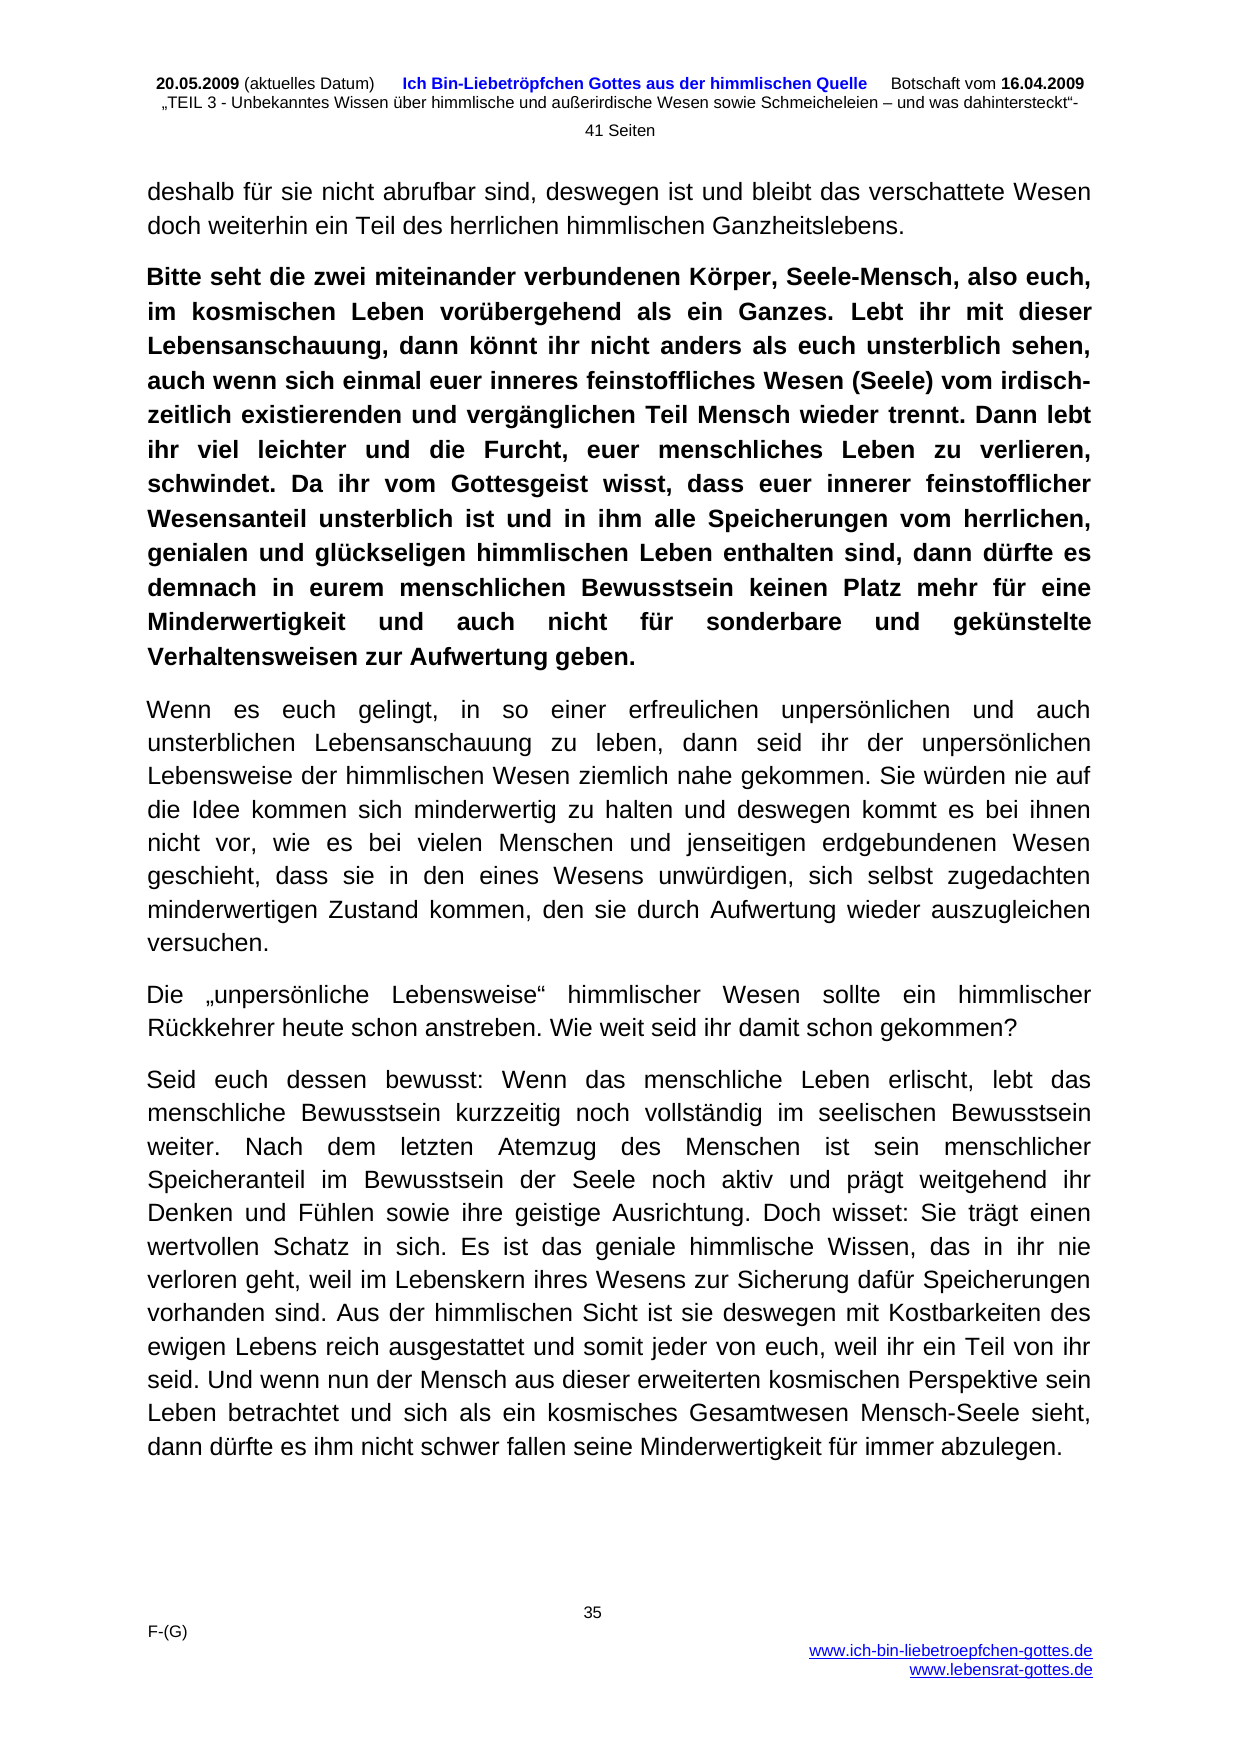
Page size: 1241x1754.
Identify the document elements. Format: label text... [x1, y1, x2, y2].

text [146, 177, 1093, 239]
text Seid euch dessen bewusst: Wenn das menschliche Leben erlischt, lebt das menschliche Bewusstsein kurzzeitig noch vollständig im seelischen Bewusstsein weiter. Nach dem letzten Atemzug des Menschen ist sein menschlicher Speicheranteil im Bewusstsein der Seele noch aktiv und prägt weitgehend ihr Denken und Fühlen sowie ihre geistige Ausrichtung. Doch wisset: Sie trägt einen wertvollen Schatz in sich. Es ist das geniale himmlische Wissen, das in ihr nie verloren geht, weil im Lebenskern ihres Wesens zur Sicherung dafür Speicherungen vorhanden sind. Aus der himmlischen Sicht ist sie deswegen mit Kostbarkeiten des ewigen Lebens reich ausgestattet und somit jeder von euch, weil ihr ein Teil von ihr seid. Und wenn nun der Mensch aus dieser erweiterten kosmischen Perspektive sein Leben betrachtet und sich als ein kosmisches Gesamtwesen Mensch-Seele sieht, dann dürfte es ihm nicht schwer fallen seine Minderwertigkeit für immer abzulegen. [146, 1065, 1093, 1460]
text Wenn es euch gelingt, in so einer erfreulichen unpersönlichen und auch unsterblichen Lebensanschauung zu leben, dann seid ihr der unpersönlichen Lebensweise der himmlischen Wesen ziemlich nahe gekommen. Sie würden nie auf die Idee kommen sich minderwertig zu halten und deswegen kommt es bei ihnen nicht vor, wie es bei vielen Menschen und jenseitigen erdgebundenen Wesen geschieht, dass sie in den eines Wesens unwürdigen, sich selbst zugedachten minderwertigen Zustand kommen, den sie durch Aufwertung wieder auszugleichen versuchen. [146, 694, 1093, 957]
text Bitte seht die zwei miteinander verbundenen Körper, Seele-Mensch, also euch, im kosmischen Leben vorübergehend als ein Ganzes. Lebt ihr mit dieser Lebensanschauung, dann könnt ihr nicht anders als euch unsterblich sehen, auch wenn sich einmal euer inneres feinstoffliches Wesen (Seele) vom irdisch-zeitlich existierenden und vergänglichen Teil Mensch wieder trennt. Dann lebt ihr viel leichter und die Furcht, euer menschliches Leben zu verlieren, schwindet. Da ihr vom Gottesgeist wisst, dass euer innerer feinstofflicher Wesensanteil unsterblich ist und in ihm alle Speicherungen vom herrlichen, genialen und glückseligen himmlischen Leben enthalten sind, dann dürfte es demnach in eurem menschlichen Bewusstsein keinen Platz mehr für eine Minderwertigkeit und auch nicht für sonderbare und gekünstelte Verhaltensweisen zur Aufwertung geben. [146, 262, 1093, 670]
text Die „unpersönliche Lebensweise“ himmlischer Wesen sollte ein himmlischer Rückkehrer heute schon anstreben. Wie weit seid ihr damit schon gekommen? [146, 980, 1093, 1042]
